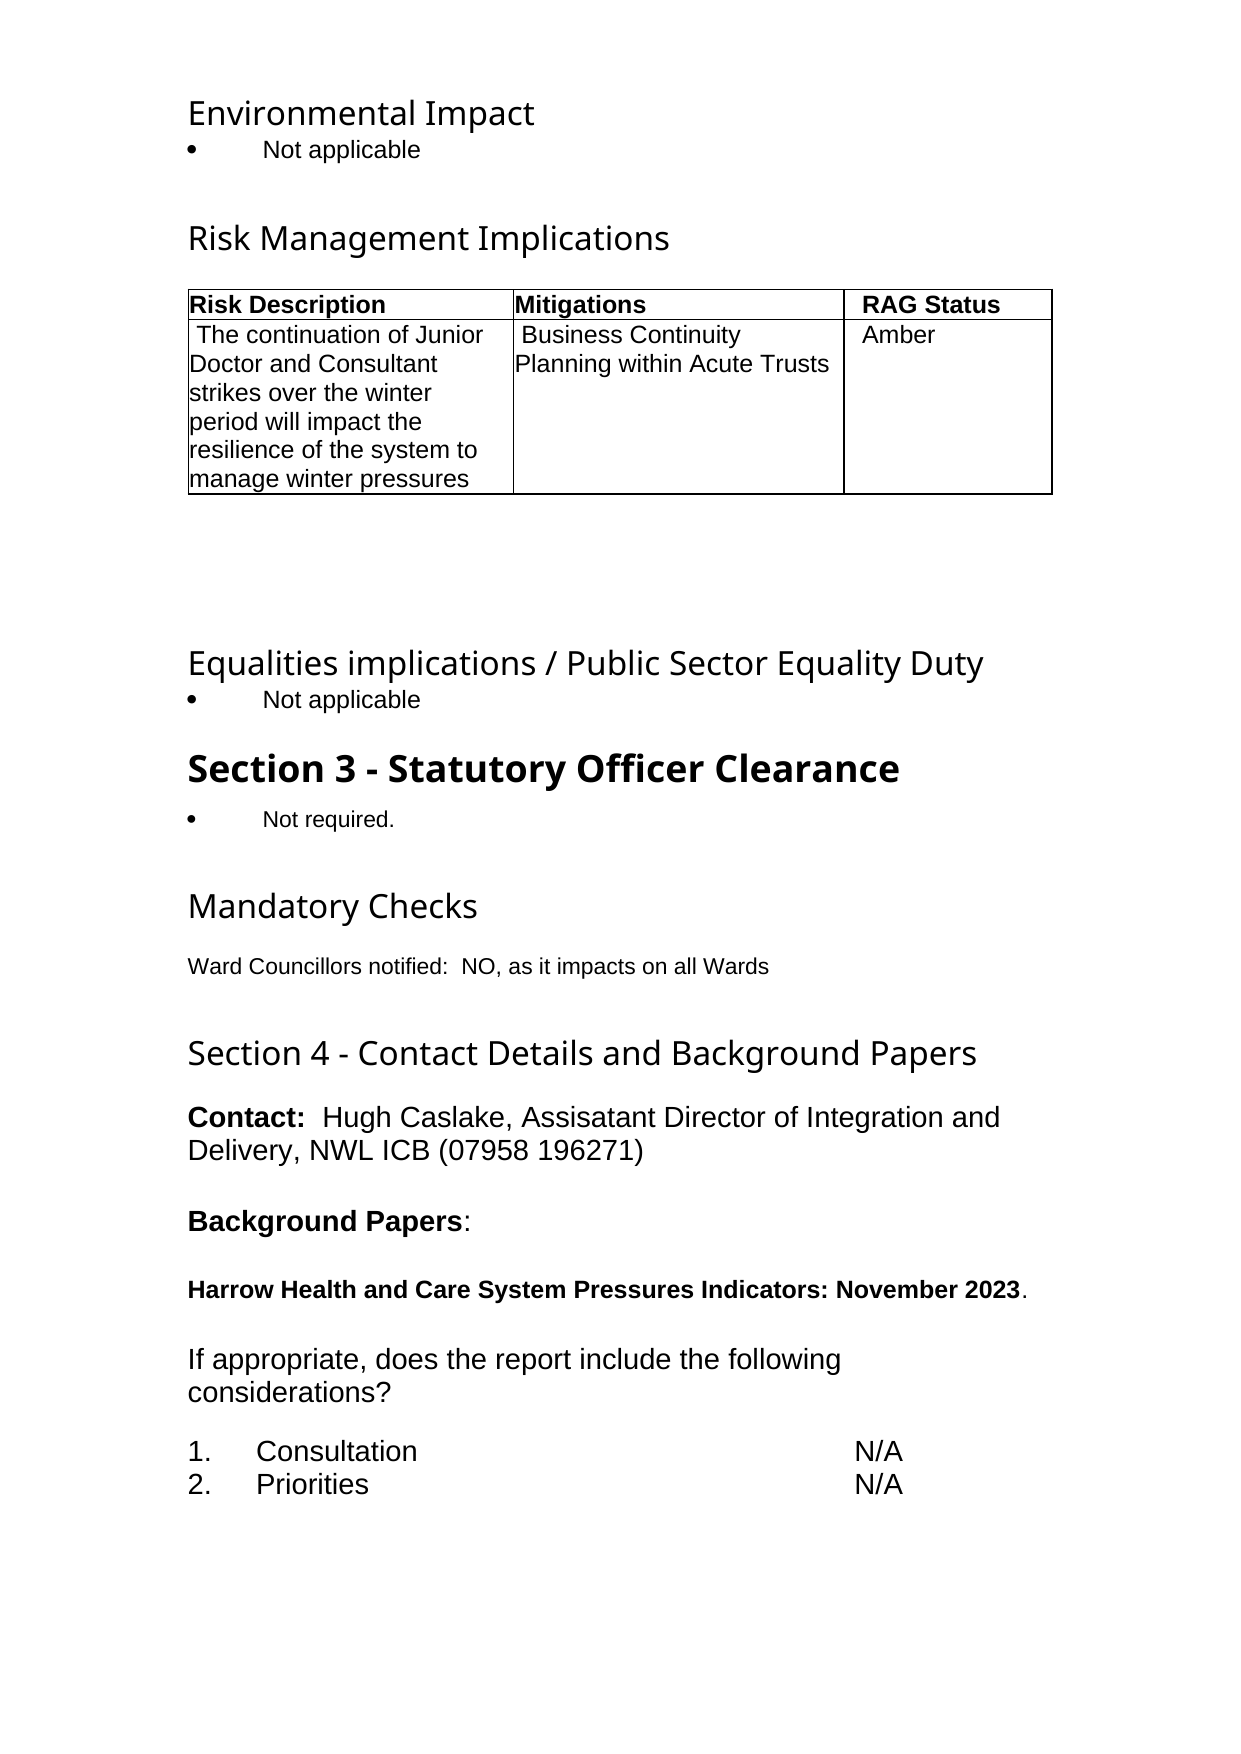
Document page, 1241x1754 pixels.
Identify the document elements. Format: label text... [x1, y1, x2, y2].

subtitle Risk Management Implications [187, 214, 1053, 260]
subtitle Ward Councillors notified: NO, as it impacts on all Wards [187, 953, 1053, 979]
subtitle Section 3 - Statutory Officer Clearance [187, 743, 1053, 794]
table_header Mitigations [514, 290, 843, 319]
list Not applicable [187, 135, 1053, 164]
subtitle Mandatory Checks [187, 883, 1053, 928]
text Harrow Health and Care System Pressures Indicators: November 2023. [187, 1276, 1053, 1304]
text 1. Consultation N/A [187, 1434, 1053, 1467]
text Contact: Hugh Caslake, Assisatant Director of Integration and Delivery, NWL ICB (07958 196271) [187, 1100, 1053, 1167]
table_cell Amber [845, 320, 1051, 493]
subtitle Equalities implications / Public Sector Equality Duty [187, 640, 1053, 685]
text Background Papers: [187, 1204, 1053, 1238]
table_cell The continuation of Junior Doctor and Consultant strikes over the winter period will impact the resilience of the system to manage winter pressures [189, 320, 513, 493]
text If appropriate, does the report include the following considerations? [187, 1342, 1053, 1409]
list Not required. [187, 806, 1053, 833]
list Not applicable [187, 685, 1053, 714]
subtitle Environmental Impact [187, 90, 1053, 135]
text 2. Priorities N/A [187, 1467, 1053, 1501]
table_header RAG Status [845, 290, 1051, 319]
table_cell Business Continuity Planning within Acute Trusts [514, 320, 843, 493]
subtitle Section 4 - Contact Details and Background Papers [187, 1029, 1053, 1075]
table_header Risk Description [189, 290, 513, 319]
